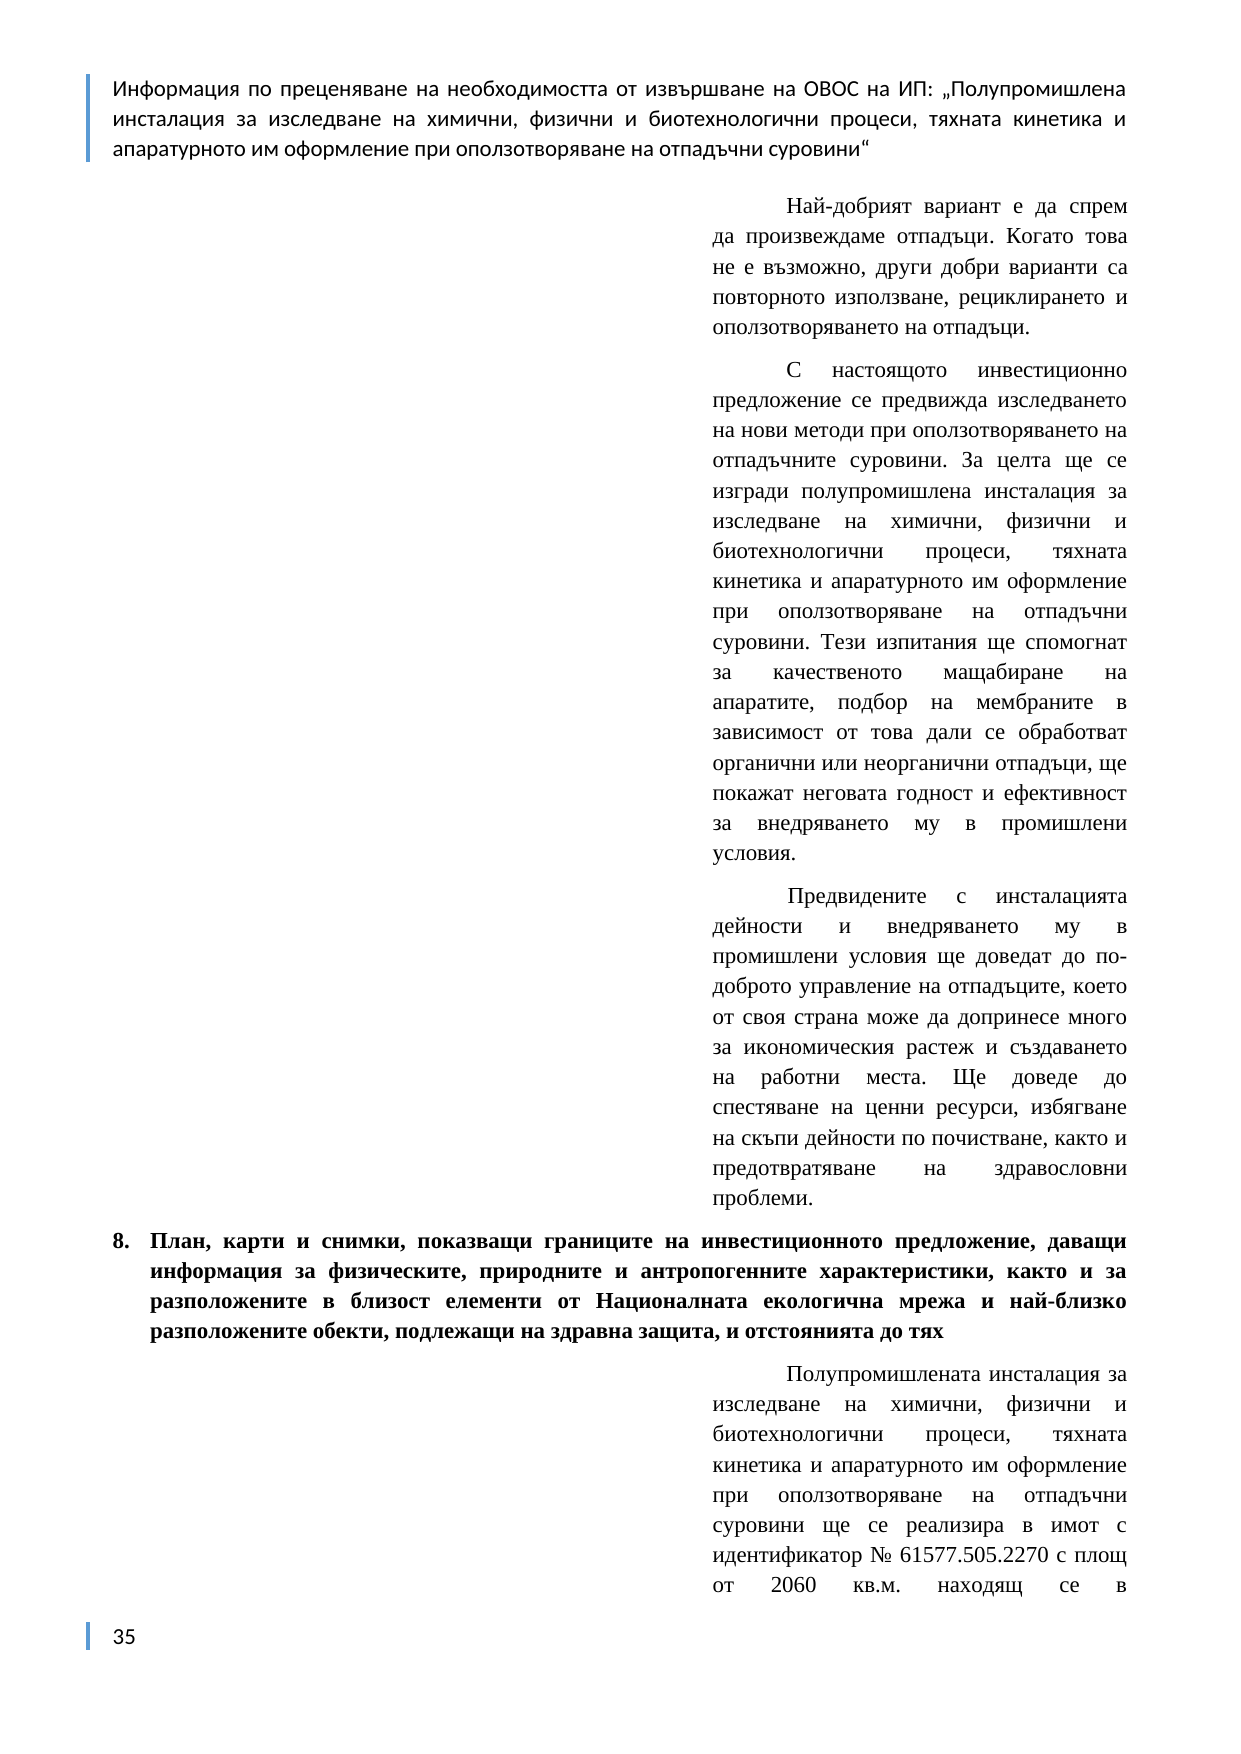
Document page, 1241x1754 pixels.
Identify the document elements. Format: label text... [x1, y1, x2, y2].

text С настоящото инвестиционно предложение се предвижда изследването на нови методи при оползотворяването на отпадъчните суровини. За целта ще се изгради полупромишлена инсталация за изследване на химични, физични и биотехнологични процеси, тяхната кинетика и апаратурното им оформление при оползотворяване на отпадъчни суровини. Тези изпитания ще спомогнат за качественото мащабиране на апаратите, подбор на мембраните в зависимост от това дали се обработват органични или неорганични отпадъци, ще покажат неговата годност и ефективност за внедряването му в промишлени условия. [712, 356, 1128, 866]
text Най-добрият вариант е да спрем да произвеждаме отпадъци. Когато това не е възможно, други добри варианти са повторното използване, рециклирането и оползотворяването на отпадъци. [712, 192, 1128, 339]
text Предвидените с инсталацията дейности и внедряването му в промишлени условия ще доведат до по-доброто управление на отпадъците, което от своя страна може да допринесе много за икономическия растеж и създаването на работни места. Ще доведе до спестяване на ценни ресурси, избягване на скъпи дейности по почистване, както и предотвратяване на здравословни проблеми. [712, 882, 1128, 1210]
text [712, 1360, 1128, 1598]
subtitle План, карти и снимки, показващи границите на инвестиционното предложение, даващи информация за физическите, природните и антропогенните характеристики, както и за разположените в близост елементи от Националната екологична мрежа и най-близко разположените обекти, подлежащи на здравна защита, и отстоянията до тях [112, 1227, 1128, 1344]
